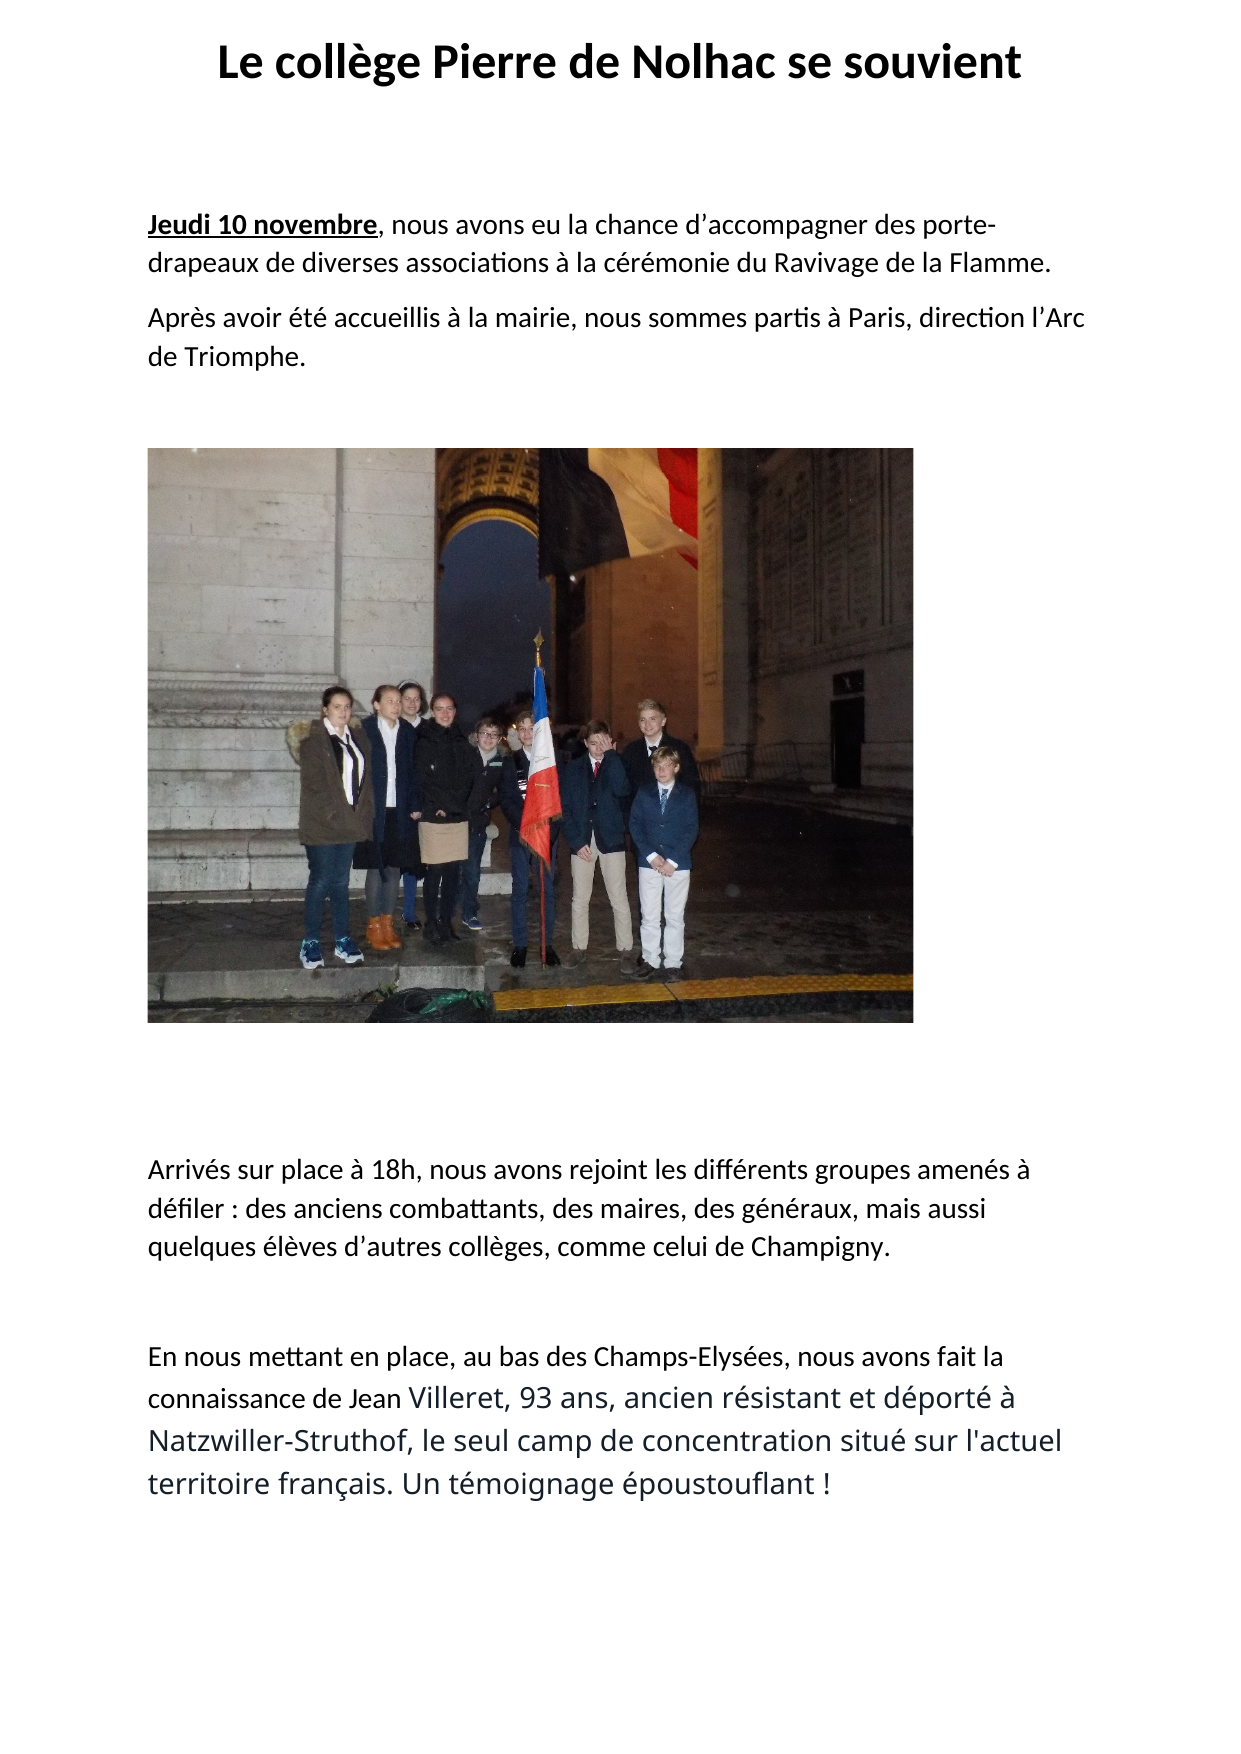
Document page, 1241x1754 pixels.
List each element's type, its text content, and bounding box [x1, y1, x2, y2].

picture [147, 448, 914, 1023]
text Le collège Pierre de Nolhac se souvient [148, 29, 1093, 91]
text En nous mettant en place, au bas des Champs-Elysées, nous avons fait la connaissance de Jean Villeret, 93 ans, ancien résistant et déporté à Natzwiller-Struthof, le seul camp de concentration situé sur l'actuel territoire français. Un témoignage époustouflant ! [148, 1338, 1093, 1503]
text Arrivés sur place à 18h, nous avons rejoint les différents groupes amenés à défiler : des anciens combattants, des maires, des généraux, mais aussi quelques élèves d’autres collèges, comme celui de Champigny. [148, 1151, 1093, 1264]
text Après avoir été accueillis à la mairie, nous sommes partis à Paris, direction l’Arc de Triomphe. [148, 299, 1093, 373]
text Jeudi 10 novembre, nous avons eu la chance d’accompagner des porte-drapeaux de diverses associations à la cérémonie du Ravivage de la Flamme. [148, 206, 1093, 280]
